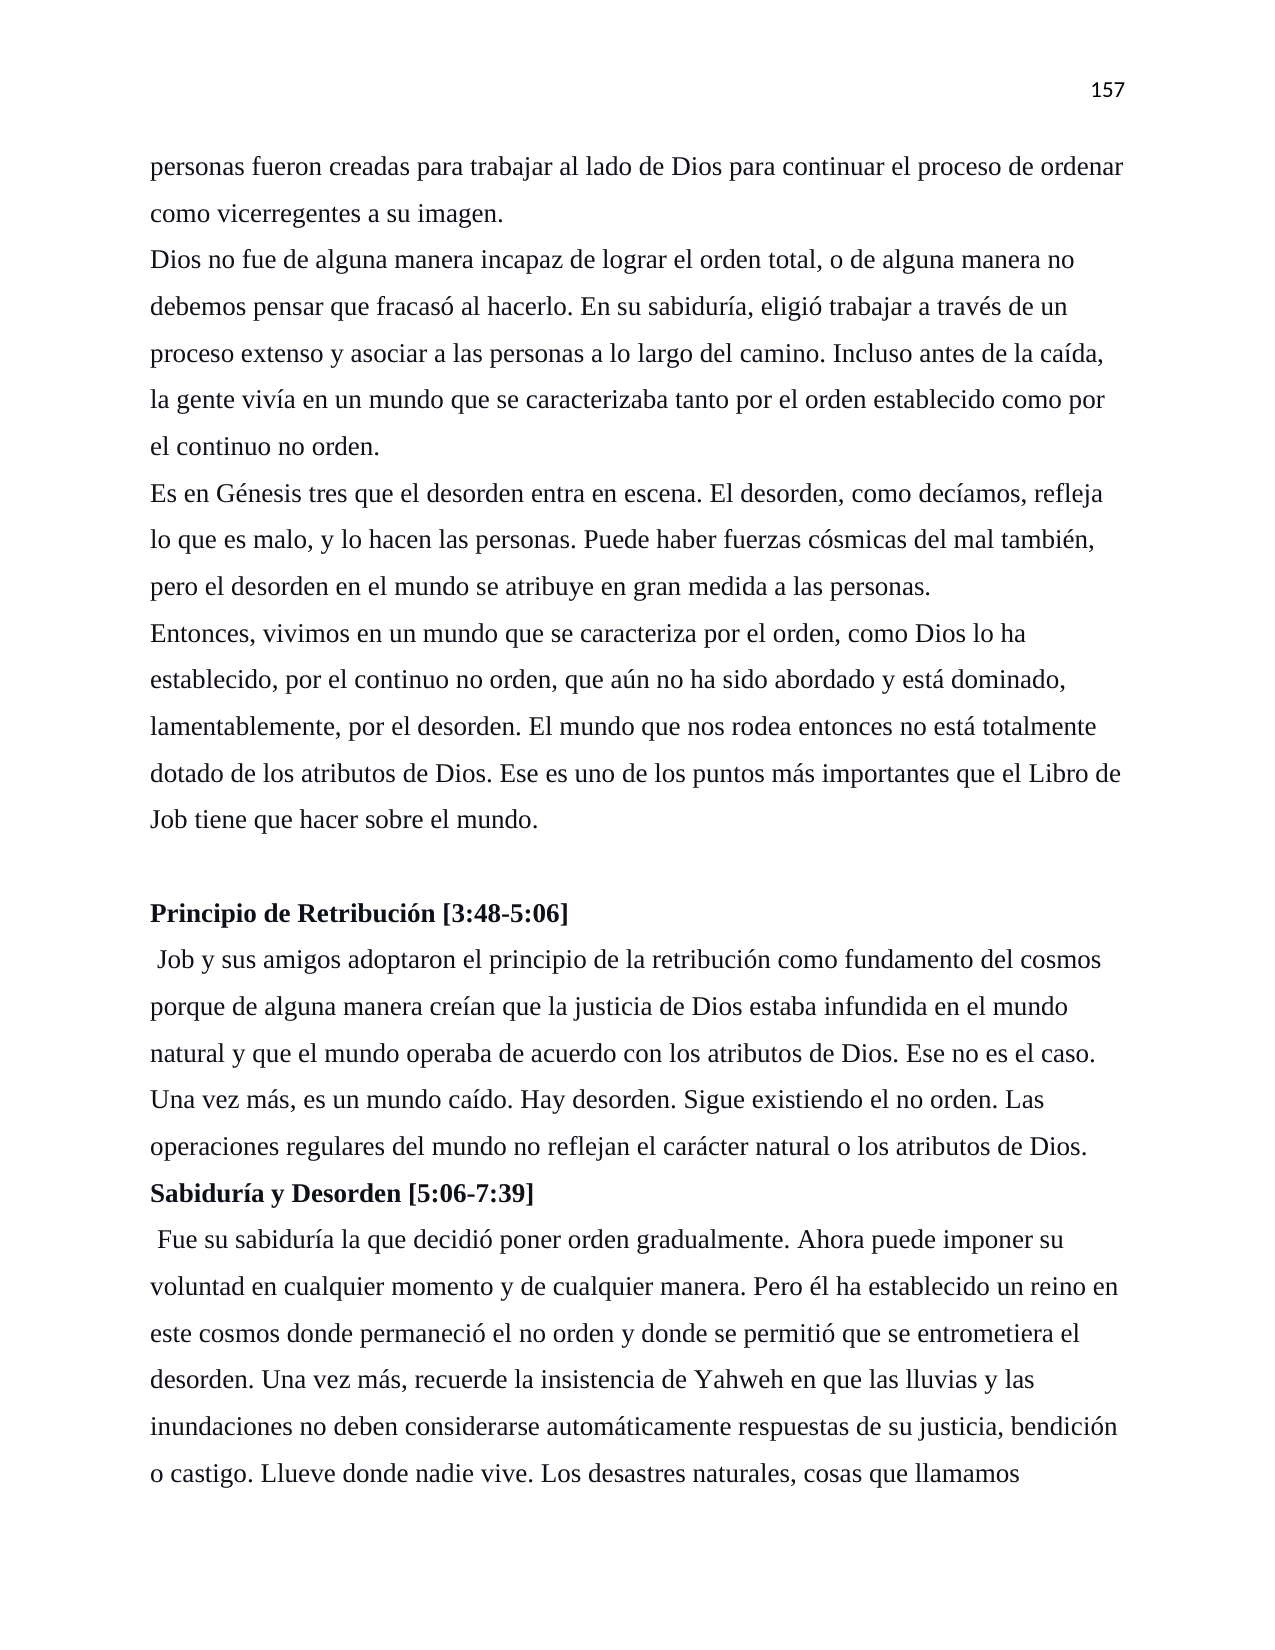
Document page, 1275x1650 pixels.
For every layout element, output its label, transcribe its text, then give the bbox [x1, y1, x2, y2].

text Principio de Retribución [3:48-5:06] [150, 897, 1125, 928]
text Sabiduría y Desorden [5:06-7:39] [150, 1177, 1125, 1208]
text Es en Génesis tres que el desorden entra en escena. El desorden, como decíamos, refleja lo que es malo, y lo hacen las personas. Puede haber fuerzas cósmicas del mal también, pero el desorden en el mundo se atribuye en gran medida a las personas. [150, 477, 1125, 601]
text Entonces, vivimos en un mundo que se caracteriza por el orden, como Dios lo ha establecido, por el continuo no orden, que aún no ha sido abordado y está dominado, lamentablemente, por el desorden. El mundo que nos rodea entonces no está totalmente dotado de los atributos de Dios. Ese es uno de los puntos más importantes que el Libro de Job tiene que hacer sobre el mundo. [150, 617, 1125, 834]
text Dios no fue de alguna manera incapaz de lograr el orden total, o de alguna manera no debemos pensar que fracasó al hacerlo. En su sabiduría, eligió trabajar a través de un proceso extenso y asociar a las personas a lo largo del camino. Incluso antes de la caída, la gente vivía en un mundo que se caracterizaba tanto por el orden establecido como por el continuo no orden. [150, 243, 1125, 461]
text Job y sus amigos adoptaron el principio de la retribución como fundamento del cosmos porque de alguna manera creían que la justicia de Dios estaba infundida en el mundo natural y que el mundo operaba de acuerdo con los atributos de Dios. Ese no es el caso. Una vez más, es un mundo caído. Hay desorden. Sigue existiendo el no orden. Las operaciones regulares del mundo no reflejan el carácter natural o los atributos de Dios. [150, 943, 1125, 1161]
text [150, 1223, 1125, 1488]
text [150, 150, 1125, 228]
